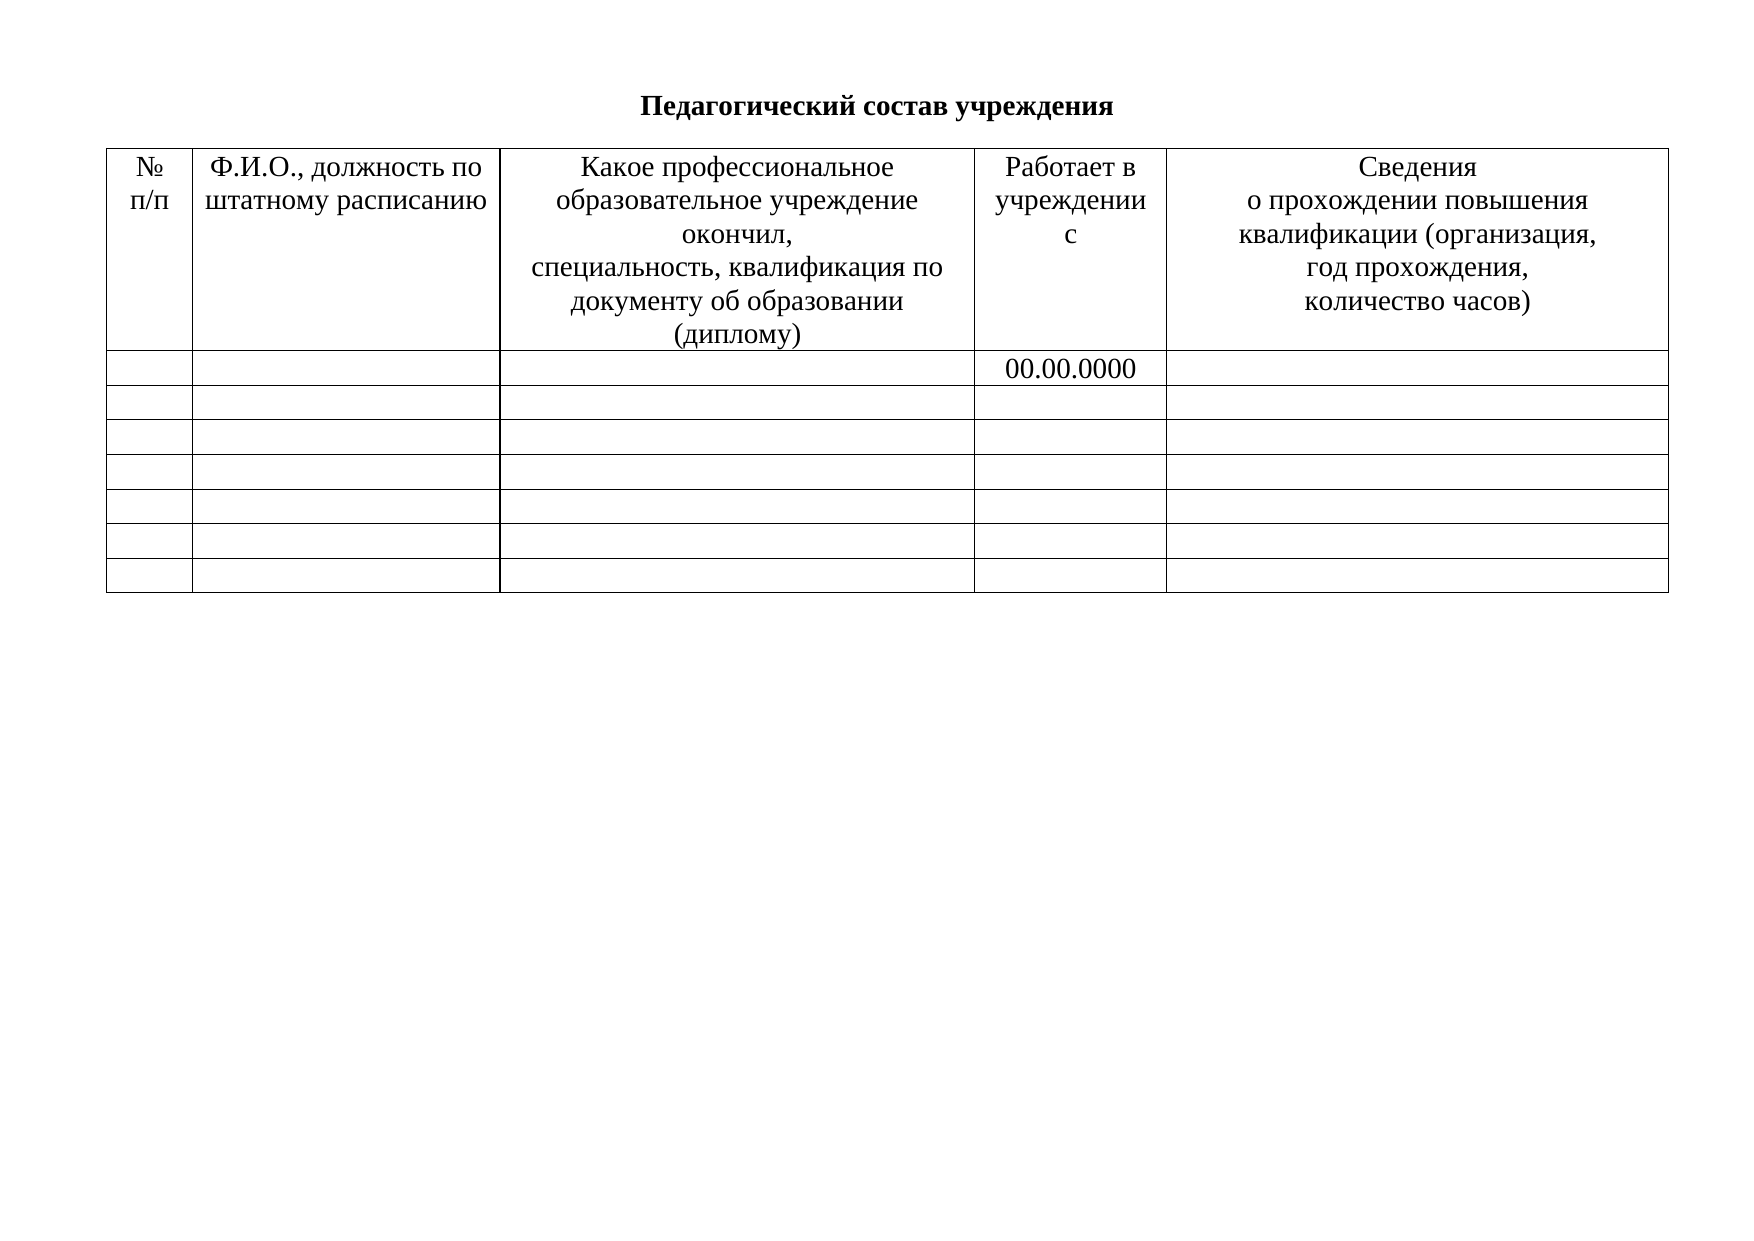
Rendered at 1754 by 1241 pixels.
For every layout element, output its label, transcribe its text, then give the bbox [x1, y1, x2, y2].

table_cell [193, 490, 499, 523]
table_cell [1167, 351, 1668, 385]
table_cell [107, 386, 192, 419]
table_header Какое профессиональное образовательное учреждение окончил, специальность, квалификация по документу об образовании (диплому) [501, 149, 974, 350]
table_cell [501, 351, 974, 385]
table_cell [193, 524, 499, 558]
text Педагогический состав учреждения [118, 88, 1636, 122]
table_cell [107, 490, 192, 523]
table_cell [107, 524, 192, 558]
table_cell [501, 420, 974, 454]
table_cell [1167, 455, 1668, 488]
table_cell [193, 559, 499, 592]
table_cell [975, 490, 1166, 523]
table_cell [107, 559, 192, 592]
table_cell [975, 559, 1166, 592]
table_cell [501, 386, 974, 419]
table_cell [975, 420, 1166, 454]
table_cell [975, 455, 1166, 488]
table_cell [1167, 524, 1668, 558]
table_cell 00.00.0000 [975, 351, 1166, 385]
table_header Ф.И.О., должность по штатному расписанию [193, 149, 499, 350]
table_cell [107, 420, 192, 454]
table_header Работает в учреждении с [975, 149, 1166, 350]
table_header № п/п [107, 149, 192, 350]
table_cell [1167, 420, 1668, 454]
table_cell [501, 455, 974, 488]
table_cell [1167, 490, 1668, 523]
table_cell [501, 524, 974, 558]
table_cell [975, 386, 1166, 419]
table_cell [975, 524, 1166, 558]
table_cell [501, 490, 974, 523]
table_cell [193, 386, 499, 419]
table_header Сведения о прохождении повышения квалификации (организация, год прохождения, количество часов) [1167, 149, 1668, 350]
table_cell [1167, 386, 1668, 419]
table_cell [501, 559, 974, 592]
table_cell [193, 351, 499, 385]
table_cell [107, 455, 192, 488]
table_cell [193, 455, 499, 488]
table_cell [1167, 559, 1668, 592]
table_cell [193, 420, 499, 454]
table_cell [107, 351, 192, 385]
